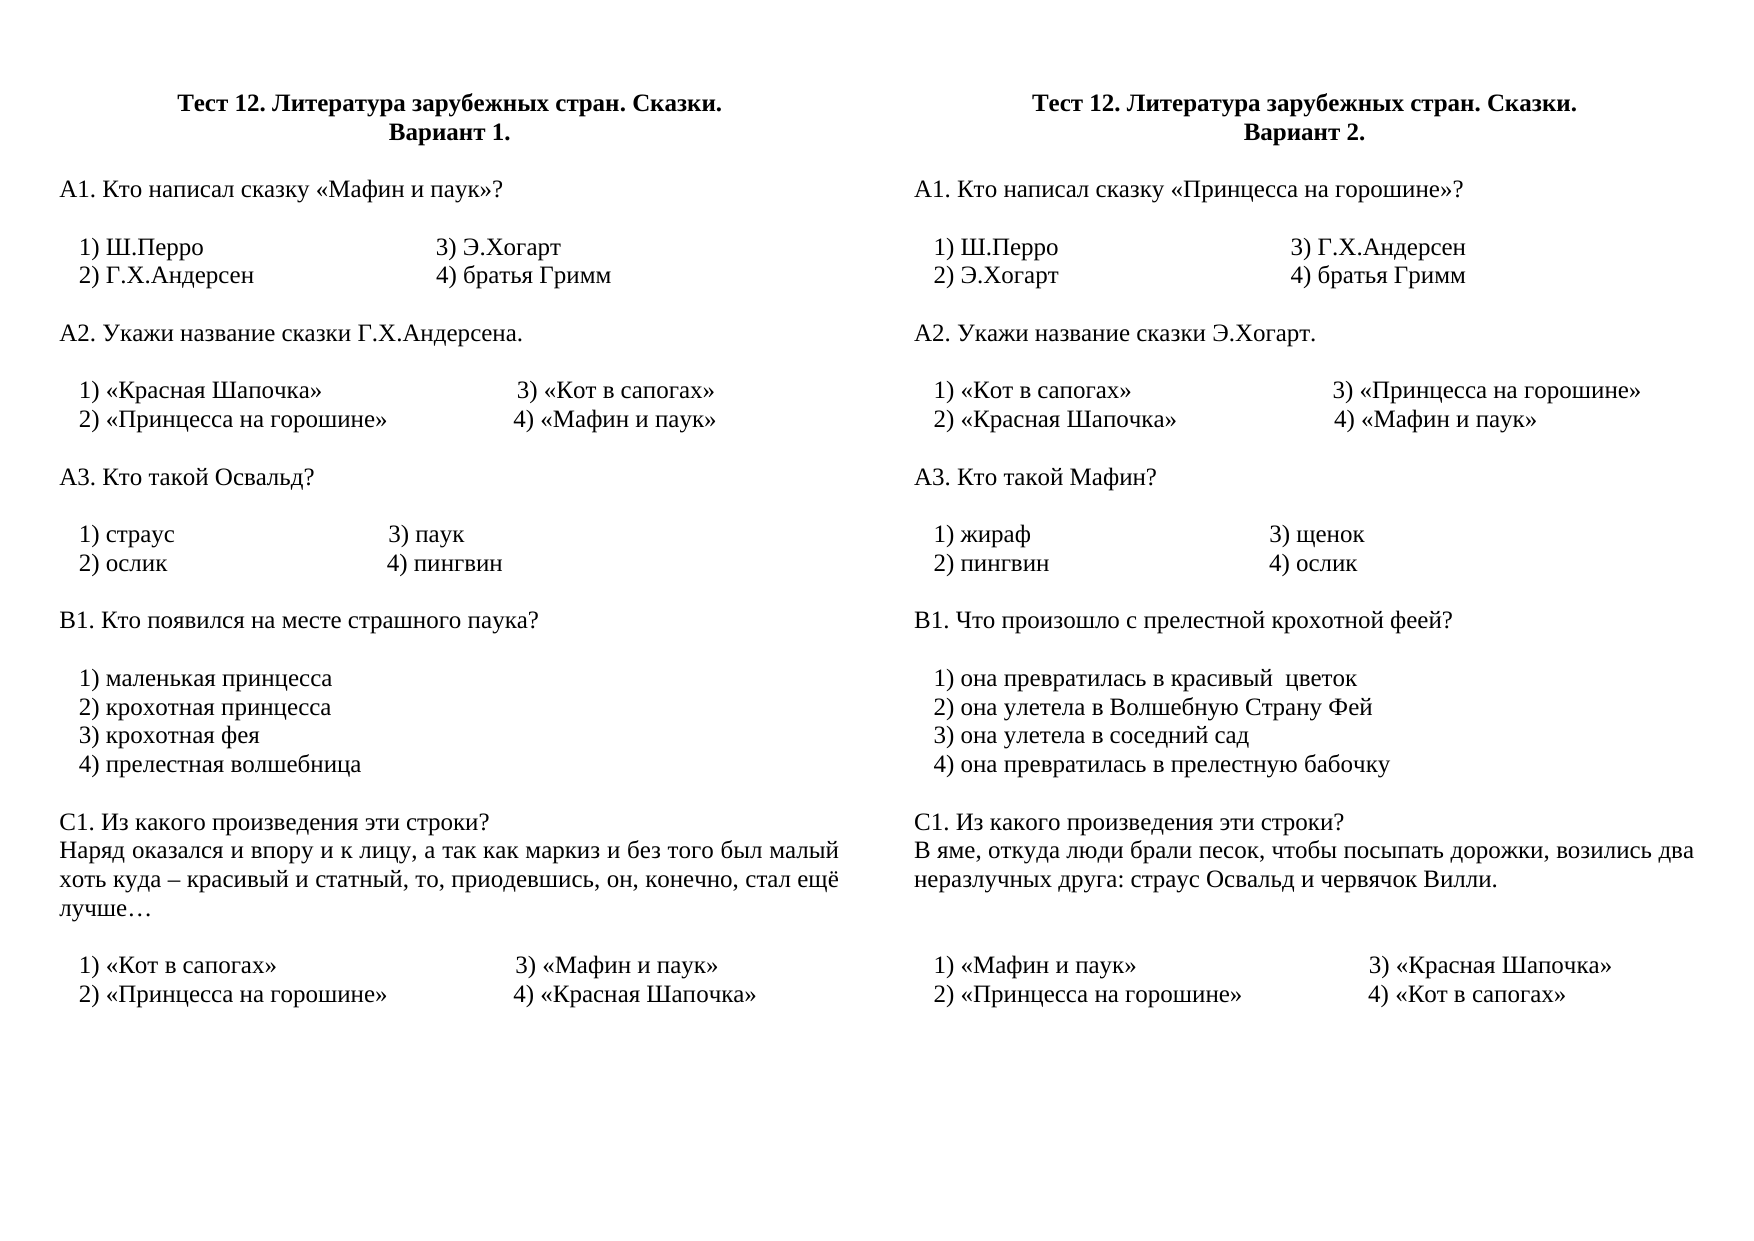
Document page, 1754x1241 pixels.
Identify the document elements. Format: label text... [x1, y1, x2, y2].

text В1. Что произошло с прелестной крохотной феей? [914, 605, 1695, 634]
text В яме, откуда люди брали песок, чтобы посыпать дорожки, возились два неразлучных друга: страус Освальд и червячок Вилли. [914, 835, 1695, 893]
text 3) она улетела в соседний сад [914, 720, 1695, 749]
text А2. Укажи название сказки Г.Х.Андерсена. [59, 318, 840, 347]
text 1) маленькая принцесса [59, 663, 840, 692]
text 1) «Кот в сапогах» 3) «Принцесса на горошине» [914, 375, 1695, 404]
text 2) крохотная принцесса [59, 692, 840, 720]
text Вариант 1. [59, 117, 840, 145]
text Наряд оказался и впору и к лицу, а так как маркиз и без того был малый хоть куда – красивый и статный, то, приодевшись, он, конечно, стал ещё лучше… [59, 835, 840, 922]
text А2. Укажи название сказки Э.Хогарт. [914, 318, 1695, 347]
text 1) «Кот в сапогах» 3) «Мафин и паук» [59, 950, 840, 979]
text 2) Э.Хогарт 4) братья Гримм [914, 260, 1695, 289]
text Тест 12. Литература зарубежных стран. Сказки. [59, 88, 840, 117]
text 2) Г.Х.Андерсен 4) братья Гримм [59, 260, 840, 289]
text С1. Из какого произведения эти строки? [914, 807, 1695, 835]
text 2) она улетела в Волшебную Страну Фей [914, 692, 1695, 720]
text Вариант 2. [914, 117, 1695, 145]
text А1. Кто написал сказку «Принцесса на горошине»? [914, 174, 1695, 203]
text 1) «Красная Шапочка» 3) «Кот в сапогах» [59, 375, 840, 404]
text 1) страус 3) паук [59, 519, 840, 548]
text 1) «Мафин и паук» 3) «Красная Шапочка» [914, 950, 1695, 979]
text А3. Кто такой Освальд? [59, 462, 840, 490]
text 2) «Красная Шапочка» 4) «Мафин и паук» [914, 404, 1695, 433]
text В1. Кто появился на месте страшного паука? [59, 605, 840, 634]
text 1) она превратилась в красивый цветок [914, 663, 1695, 692]
text 4) она превратилась в прелестную бабочку [914, 749, 1695, 778]
text 2) «Принцесса на горошине» 4) «Красная Шапочка» [59, 979, 840, 1008]
text А1. Кто написал сказку «Мафин и паук»? [59, 174, 840, 203]
text 1) Ш.Перро 3) Г.Х.Андерсен [914, 232, 1695, 260]
text 2) ослик 4) пингвин [59, 548, 840, 577]
text А3. Кто такой Мафин? [914, 462, 1695, 490]
text 1) Ш.Перро 3) Э.Хогарт [59, 232, 840, 260]
text 2) «Принцесса на горошине» 4) «Мафин и паук» [59, 404, 840, 433]
text 2) «Принцесса на горошине» 4) «Кот в сапогах» [914, 979, 1695, 1008]
text 2) пингвин 4) ослик [914, 548, 1695, 577]
text 1) жираф 3) щенок [914, 519, 1695, 548]
text С1. Из какого произведения эти строки? [59, 807, 840, 835]
text 4) прелестная волшебница [59, 749, 840, 778]
text 3) крохотная фея [59, 720, 840, 749]
text Тест 12. Литература зарубежных стран. Сказки. [914, 88, 1695, 117]
